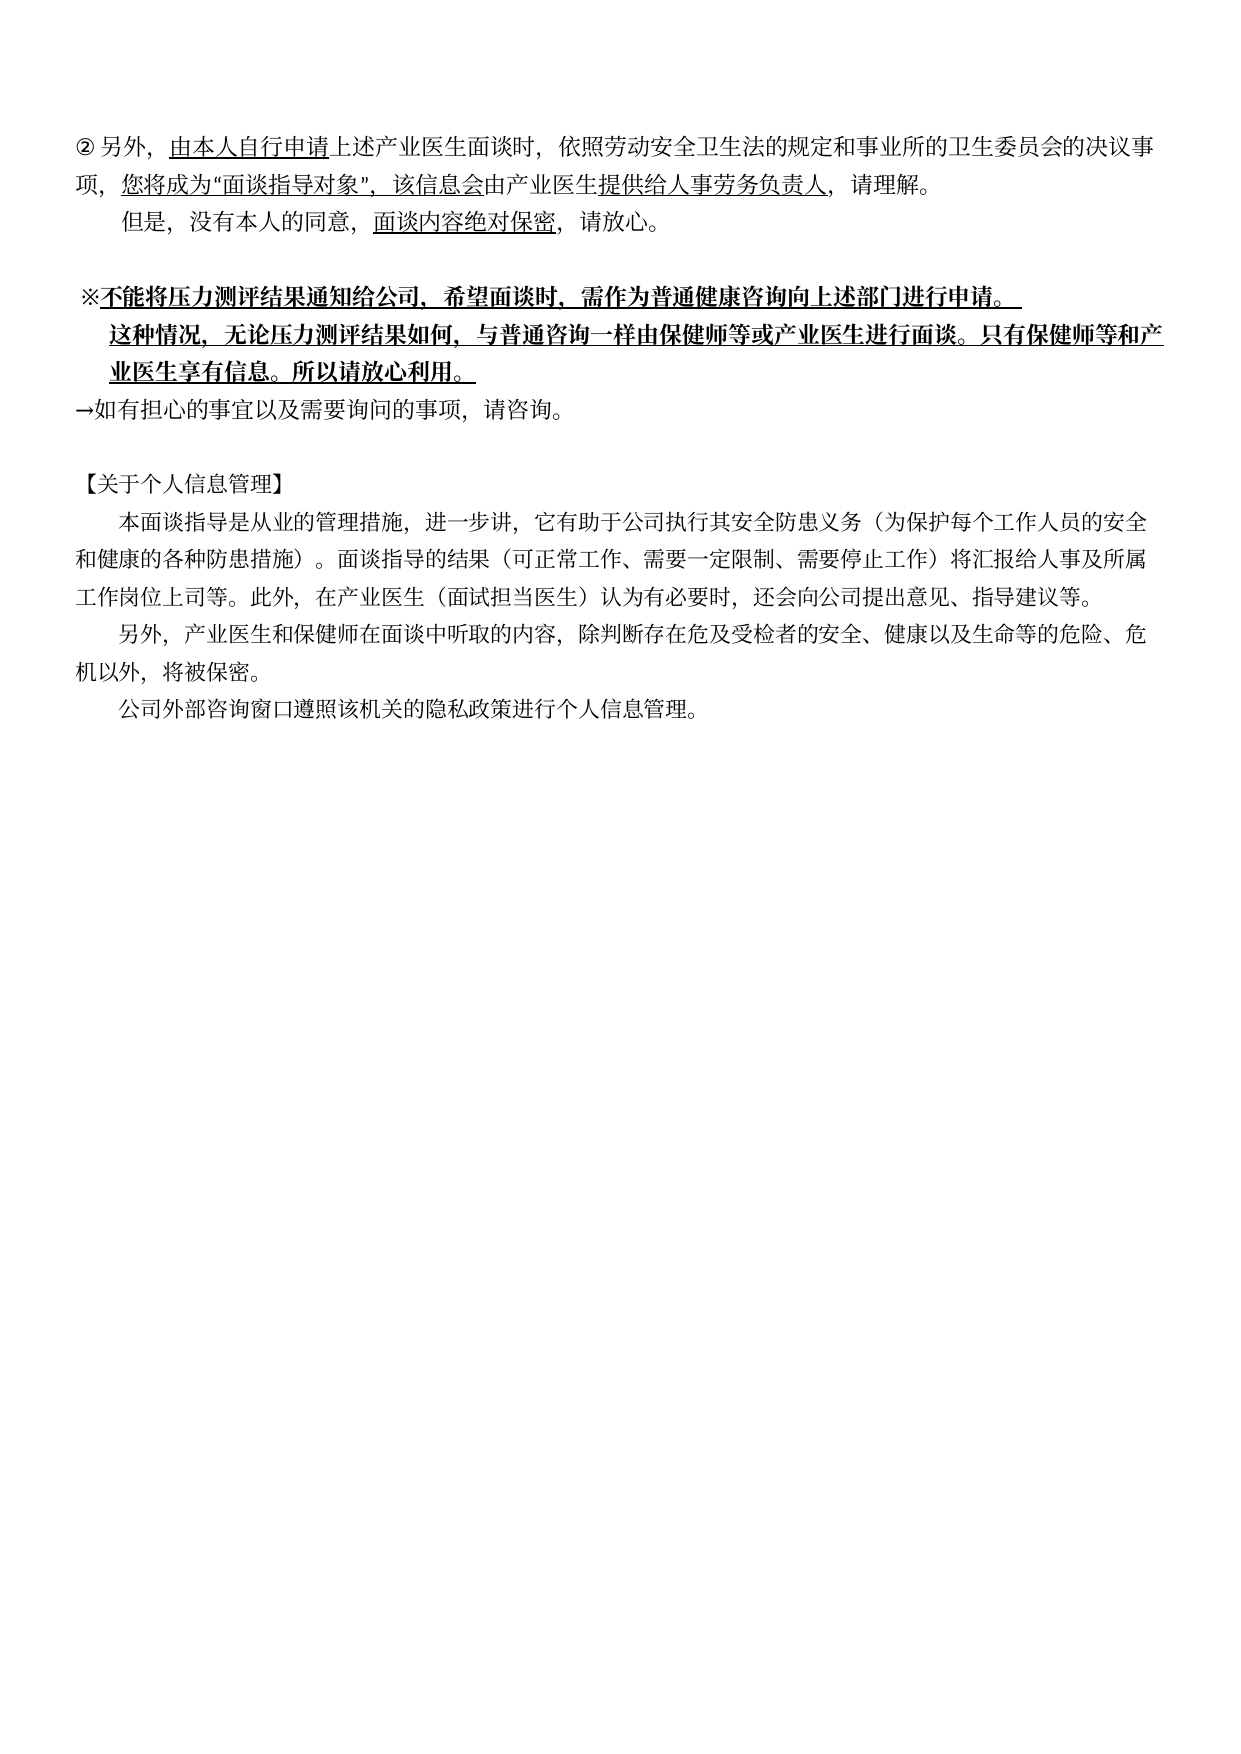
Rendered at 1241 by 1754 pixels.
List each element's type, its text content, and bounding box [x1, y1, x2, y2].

text 【关于个人信息管理】 [75, 464, 1165, 502]
text 但是，没有本人的同意，面谈内容绝对保密，请放心。 [75, 202, 1165, 239]
text ②另外，由本人自行申请上述产业医生面谈时，依照劳动安全卫生法的规定和事业所的卫生委员会的决议事项，您将成为“面谈指导对象”，该信息会由产业医生提供给人事劳务负责人，请理解。 [75, 127, 1165, 202]
text →如有担心的事宜以及需要询问的事项，请咨询。 [75, 389, 1165, 427]
text 这种情况，无论压力测评结果如何，与普通咨询一样由保健师等或产业医生进行面谈。只有保健师等和产业医生享有信息。所以请放心利用。 [109, 314, 1165, 389]
text 另外，产业医生和保健师在面谈中听取的内容，除判断存在危及受检者的安全、健康以及生命等的危险、危机以外，将被保密。 [75, 614, 1165, 689]
text 本面谈指导是从业的管理措施，进一步讲，它有助于公司执行其安全防患义务（为保护每个工作人员的安全和健康的各种防患措施）。面谈指导的结果（可正常工作、需要一定限制、需要停止工作）将汇报给人事及所属工作岗位上司等。此外，在产业医生（面试担当医生）认为有必要时，还会向公司提出意见、指导建议等。 [75, 502, 1165, 614]
text ※不能将压力测评结果通知给公司，希望面谈时，需作为普通健康咨询向上述部门进行申请。 [75, 277, 1165, 314]
text 公司外部咨询窗口遵照该机关的隐私政策进行个人信息管理。 [75, 689, 1165, 727]
